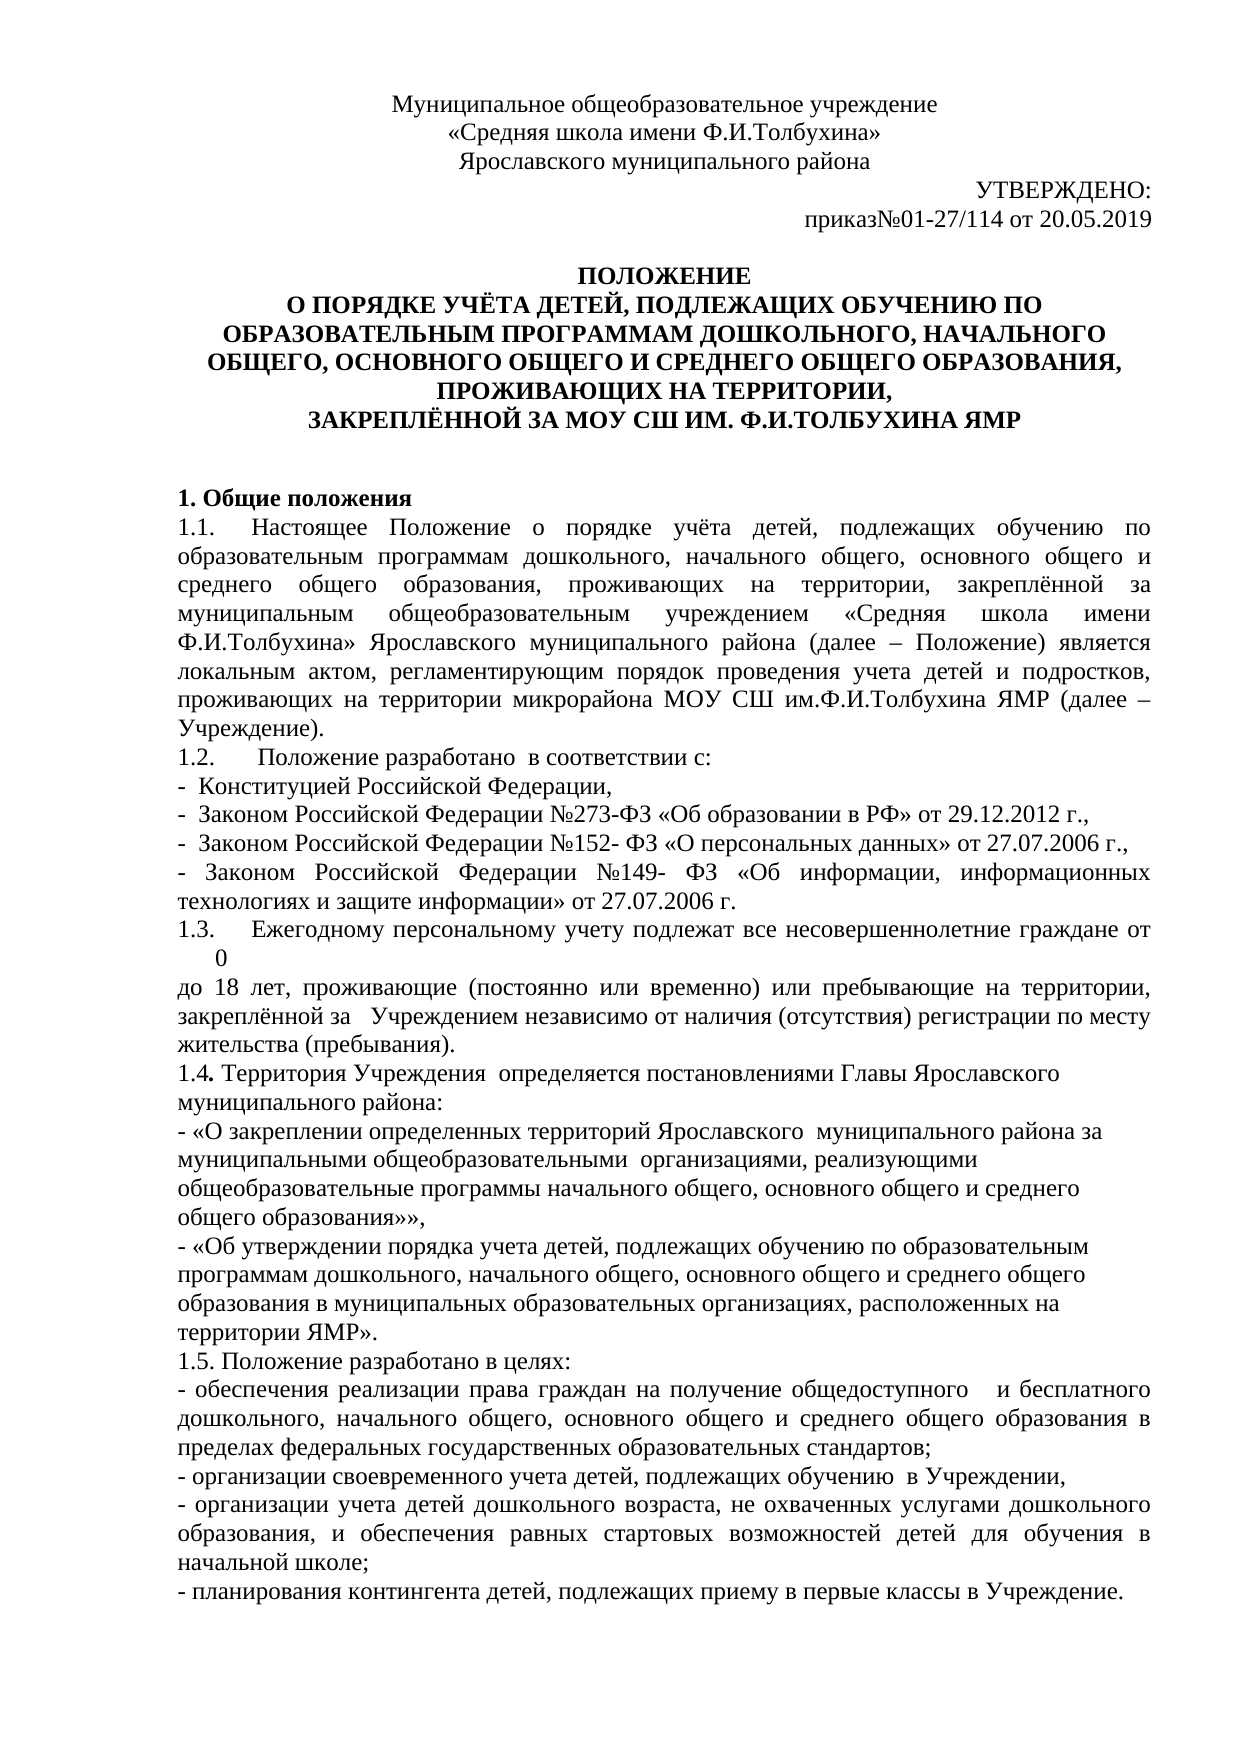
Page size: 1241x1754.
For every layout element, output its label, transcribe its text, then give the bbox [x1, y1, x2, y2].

text - планирования контингента детей, подлежащих приему в первые классы в Учреждение. [177, 1576, 1152, 1604]
text ЗАКРЕПЛЁННОЙ ЗА МОУ СШ ИМ. Ф.И.ТОЛБУХИНА ЯМР [177, 405, 1152, 434]
text - Законом Российской Федерации №273-ФЗ «Об образовании в РФ» от 29.12.2012 г., [177, 799, 1152, 828]
text - Законом Российской Федерации №149- ФЗ «Об информации, информационных технологиях и защите информации» от 27.07.2006 г. [177, 857, 1152, 914]
text приказ№01-27/114 от 20.05.2019 [177, 204, 1152, 232]
text - Законом Российской Федерации №152- ФЗ «О персональных данных» от 27.07.2006 г., [177, 828, 1152, 857]
text - «О закреплении определенных территорий Ярославского муниципального района за муниципальными общеобразовательными организациями, реализующими общеобразовательные программы начального общего, основного общего и среднего общего образования»», [177, 1116, 1152, 1231]
text Муниципальное общеобразовательное учреждение [177, 89, 1152, 117]
text - организации учета детей дошкольного возраста, не охваченных услугами дошкольного образования, и обеспечения равных стартовых возможностей детей для обучения в начальной школе; [177, 1489, 1152, 1576]
text - организации своевременного учета детей, подлежащих обучению в Учреждении, [177, 1461, 1152, 1489]
subtitle 1. Общие положения [177, 483, 1152, 512]
text Ярославского муниципального района [177, 146, 1152, 175]
text 1.5. Положение разработано в целях: [177, 1346, 1152, 1374]
text 1.4. Территория Учреждения определяется постановлениями Главы Ярославского муниципального района: [177, 1058, 1152, 1116]
text «Средняя школа имени Ф.И.Толбухина» [177, 117, 1152, 146]
text ПОЛОЖЕНИЕ [177, 261, 1152, 290]
text УТВЕРЖДЕНО: [177, 175, 1152, 204]
text - «Об утверждении порядка учета детей, подлежащих обучению по образовательным программам дошкольного, начального общего, основного общего и среднего общего образования в муниципальных образовательных организациях, расположенных на территории ЯМР». [177, 1231, 1152, 1346]
list Положение разработано в соответствии с: [177, 742, 1152, 771]
text - Конституцией Российской Федерации, [177, 771, 1152, 799]
text - обеспечения реализации права граждан на получение общедоступного и бесплатного дошкольного, начального общего, основного общего и среднего общего образования в пределах федеральных государственных образовательных стандартов; [177, 1374, 1152, 1461]
text до 18 лет, проживающие (постоянно или временно) или пребывающие на территории, закреплённой за Учреждением независимо от наличия (отсутствия) регистрации по месту жительства (пребывания). [177, 972, 1152, 1058]
list Настоящее Положение о порядке учёта детей, подлежащих обучению по образовательным программам дошкольного, начального общего, основного общего и среднего общего образования, проживающих на территории, закреплённой за муниципальным общеобразовательным учреждением «Средняя школа имени Ф.И.Толбухина» Ярославского муниципального района (далее – Положение) является локальным актом, регламентирующим порядок проведения учета детей и подростков, проживающих на территории микрорайона МОУ СШ им.Ф.И.Толбухина ЯМР (далее – Учреждение). [177, 512, 1152, 742]
text О ПОРЯДКЕ УЧЁТА ДЕТЕЙ, ПОДЛЕЖАЩИХ ОБУЧЕНИЮ ПО ОБРАЗОВАТЕЛЬНЫМ ПРОГРАММАМ ДОШКОЛЬНОГО, НАЧАЛЬНОГО ОБЩЕГО, ОСНОВНОГО ОБЩЕГО И СРЕДНЕГО ОБЩЕГО ОБРАЗОВАНИЯ, ПРОЖИВАЮЩИХ НА ТЕРРИТОРИИ, [177, 290, 1152, 405]
list Ежегодному персональному учету подлежат все несовершеннолетние граждане от 0 [177, 914, 1152, 972]
